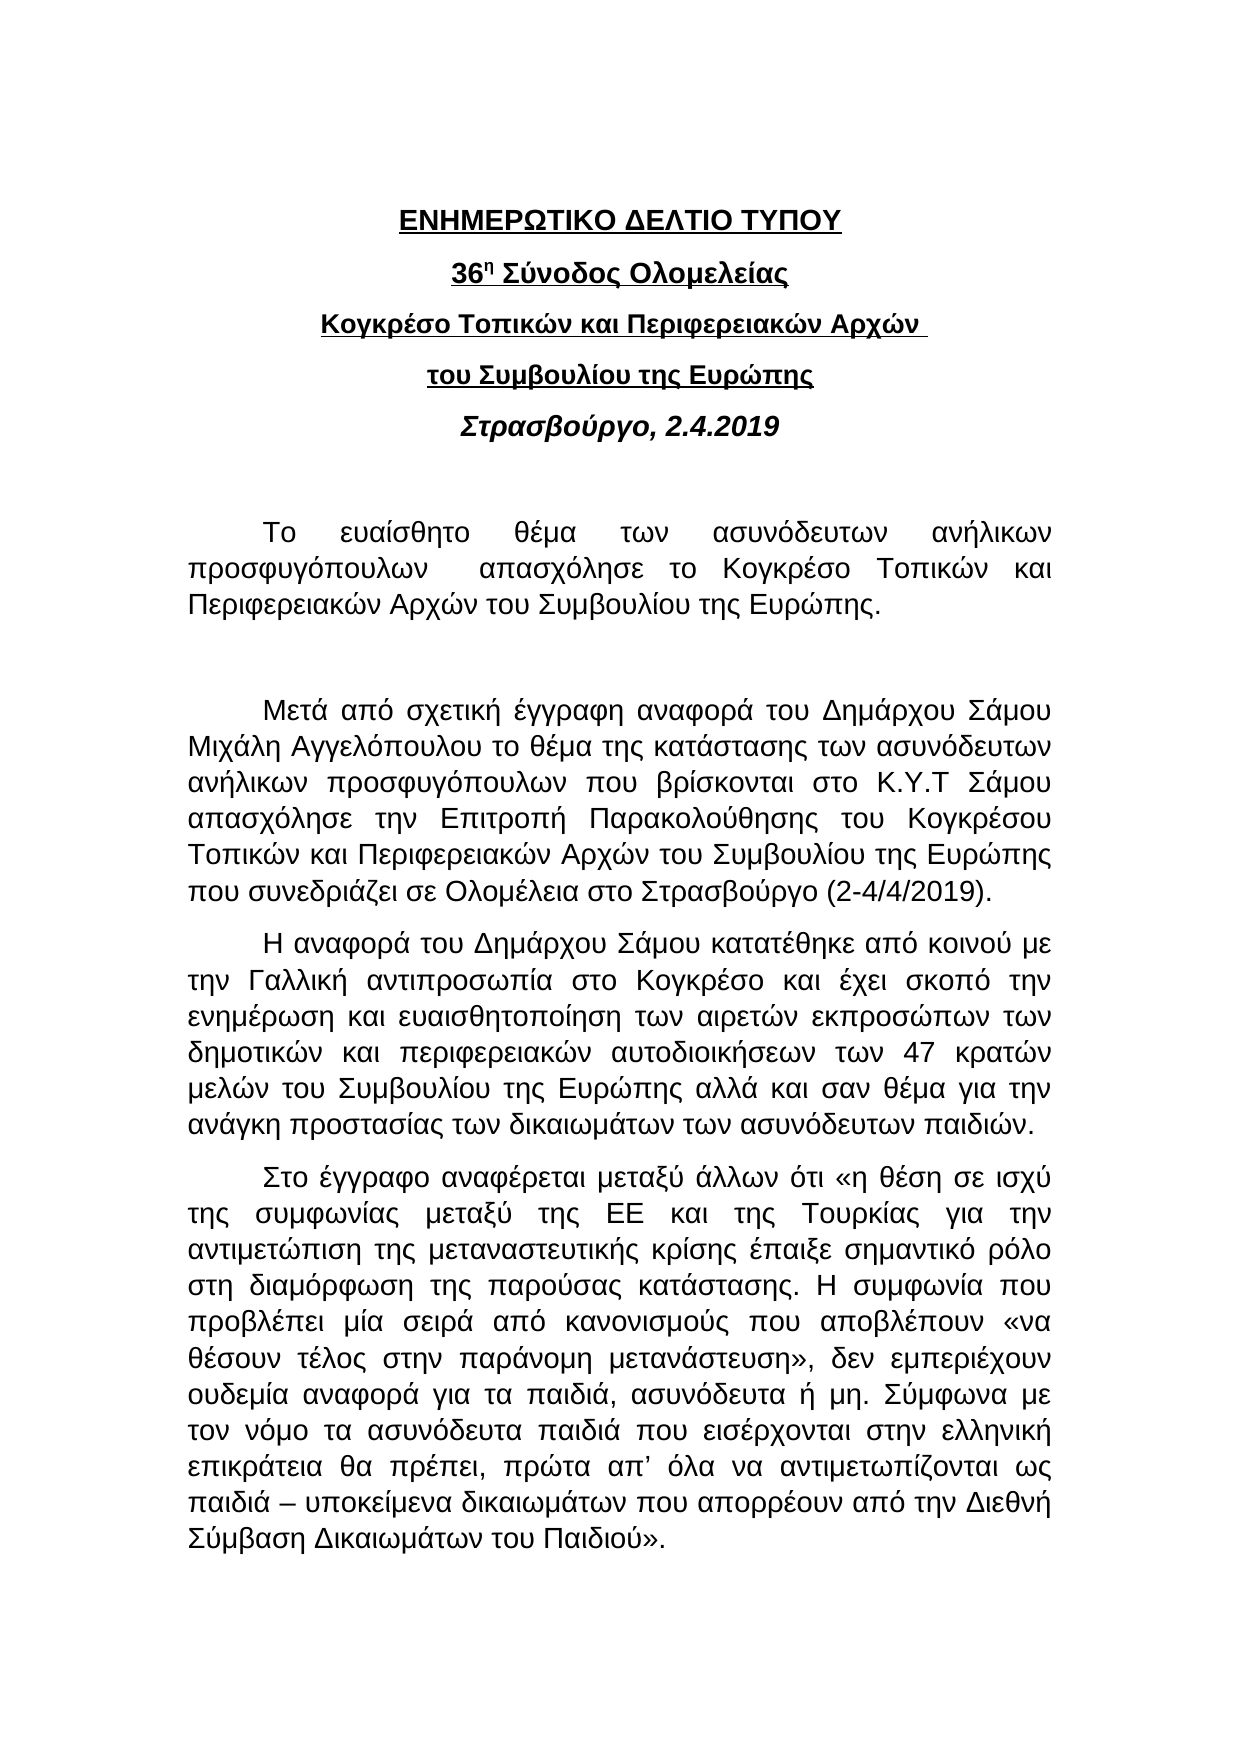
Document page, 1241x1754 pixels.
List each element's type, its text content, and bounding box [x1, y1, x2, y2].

text του Συμβουλίου της Ευρώπης [187, 359, 1053, 390]
text Στο έγγραφο αναφέρεται μεταξύ άλλων ότι «η θέση σε ισχύ της συμφωνίας μεταξύ της ΕΕ και της Τουρκίας για την αντιμετώπιση της μεταναστευτικής κρίσης έπαιξε σημαντικό ρόλο στη διαμόρφωση της παρούσας κατάστασης. Η συμφωνία που προβλέπει μία σειρά από κανονισμούς που αποβλέπουν «να θέσουν τέλος στην παράνομη μετανάστευση», δεν εμπεριέχουν ουδεμία αναφορά για τα παιδιά, ασυνόδευτα ή μη. Σύμφωνα με τον νόμο τα ασυνόδευτα παιδιά που εισέρχονται στην ελληνική επικράτεια θα πρέπει, πρώτα απ’ όλα να αντιμετωπίζονται ως παιδιά – υποκείμενα δικαιωμάτων που απορρέουν από την Διεθνή Σύμβαση Δικαιωμάτων του Παιδιού». [187, 1160, 1053, 1555]
text 36η Σύνοδος Ολομελείας [187, 256, 1053, 289]
text Το ευαίσθητο θέμα των ασυνόδευτων ανήλικων προσφυγόπουλων απασχόλησε το Κογκρέσο Τοπικών και Περιφερειακών Αρχών του Συμβουλίου της Ευρώπης. [187, 515, 1053, 621]
text Μετά από σχετική έγγραφη αναφορά του Δημάρχου Σάμου Μιχάλη Αγγελόπουλου το θέμα της κατάστασης των ασυνόδευτων ανήλικων προσφυγόπουλων που βρίσκονται στο Κ.Υ.Τ Σάμου απασχόλησε την Επιτροπή Παρακολούθησης του Κογκρέσου Τοπικών και Περιφερειακών Αρχών του Συμβουλίου της Ευρώπης που συνεδριάζει σε Ολομέλεια στο Στρασβούργο (2-4/4/2019). [187, 693, 1053, 907]
text Στρασβούργο, 2.4.2019 [187, 409, 1053, 443]
text Η αναφορά του Δημάρχου Σάμου κατατέθηκε από κοινού με την Γαλλική αντιπροσωπία στο Κογκρέσο και έχει σκοπό την ενημέρωση και ευαισθητοποίηση των αιρετών εκπροσώπων των δημοτικών και περιφερειακών αυτοδιοικήσεων των 47 κρατών μελών του Συμβουλίου της Ευρώπης αλλά και σαν θέμα για την ανάγκη προστασίας των δικαιωμάτων των ασυνόδευτων παιδιών. [187, 926, 1053, 1141]
text ΕΝΗΜΕΡΩΤΙΚΟ ΔΕΛΤΙΟ ΤΥΠΟΥ [187, 203, 1053, 236]
text Κογκρέσο Τοπικών και Περιφερειακών Αρχών [187, 308, 1053, 340]
